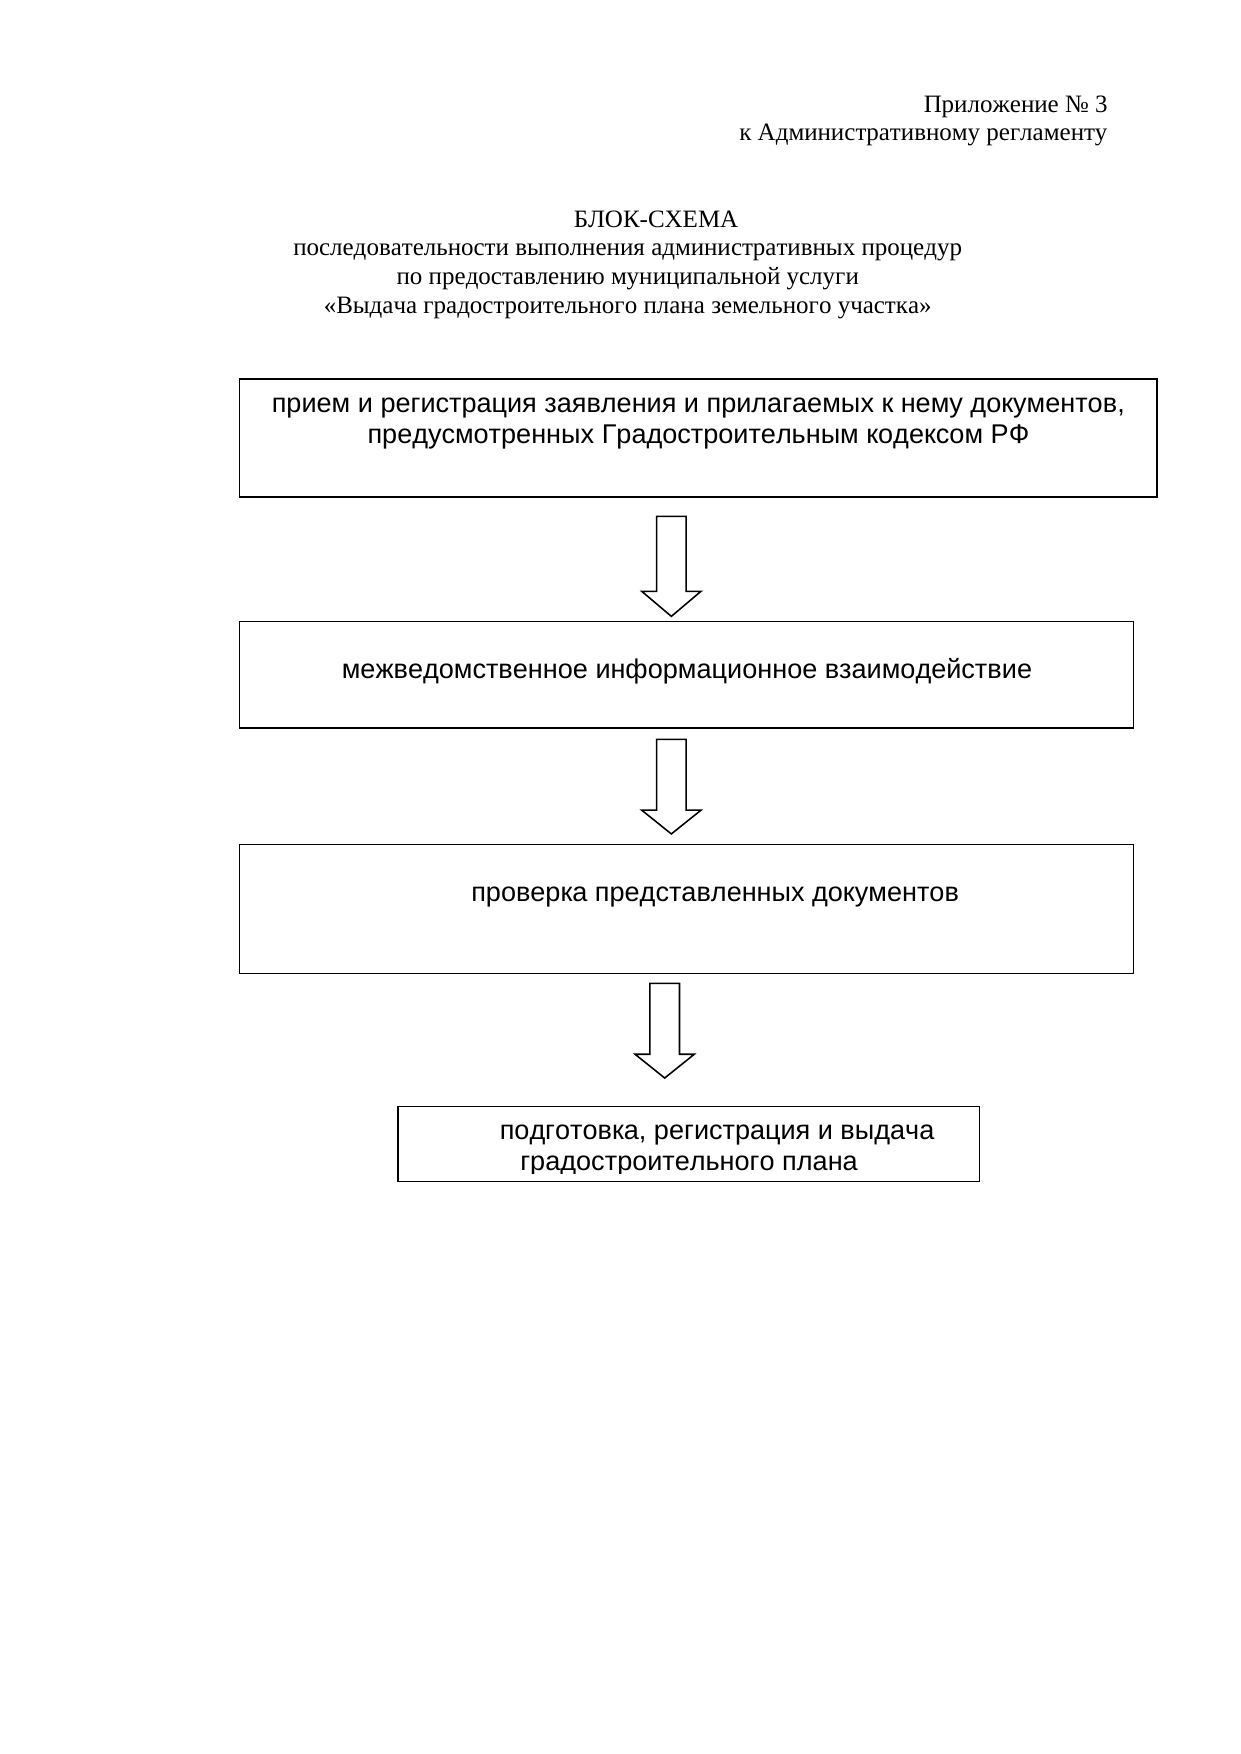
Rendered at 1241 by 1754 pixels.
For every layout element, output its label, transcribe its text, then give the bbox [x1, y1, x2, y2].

text последовательности выполнения административных процедур [148, 232, 1107, 261]
text по предоставлению муниципальной услуги [148, 261, 1107, 290]
text к Административному регламенту [148, 117, 1107, 146]
text БЛОК-СХЕМА [148, 204, 1107, 232]
text Приложение № 3 [148, 89, 1107, 117]
text «Выдача градостроительного плана земельного участка» [148, 290, 1107, 319]
